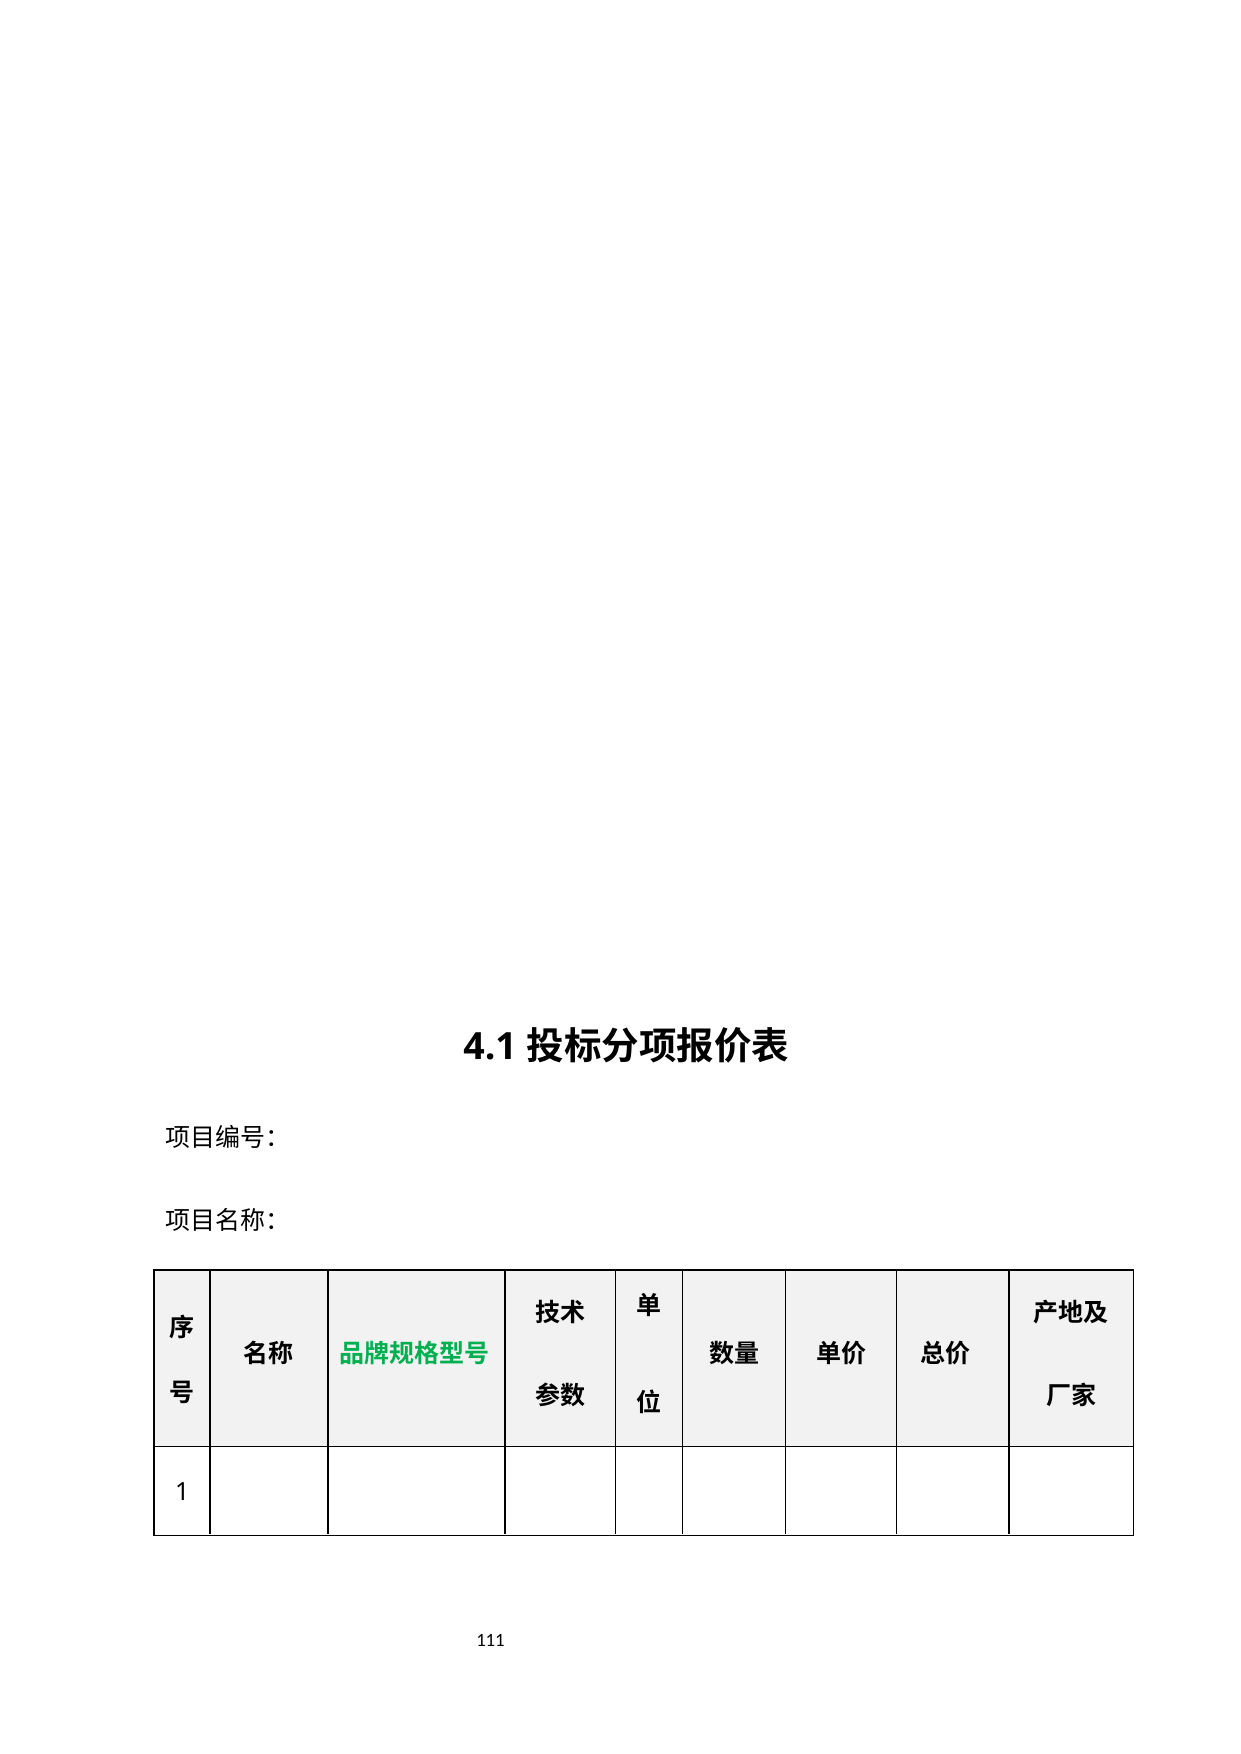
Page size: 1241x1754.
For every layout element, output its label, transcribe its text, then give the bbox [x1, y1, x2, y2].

table_cell [211, 1447, 327, 1534]
text 项目名称： [165, 1186, 1087, 1251]
table_header 名称 [211, 1271, 327, 1446]
table_cell [683, 1447, 785, 1534]
table_cell [506, 1447, 615, 1534]
table_cell [1010, 1447, 1133, 1534]
table_header 单价 [786, 1271, 896, 1446]
table_cell [786, 1447, 896, 1534]
text 4.1 投标分项报价表 [165, 1011, 1087, 1076]
table_cell [616, 1447, 682, 1534]
table_cell [897, 1447, 1008, 1534]
table_header 总价 [897, 1271, 1008, 1446]
table_header 产地及 厂家 [1010, 1271, 1133, 1446]
table_header 单位 [616, 1271, 682, 1446]
text 项目编号： [165, 1103, 1087, 1168]
table_header 数量 [683, 1271, 785, 1446]
table_header 技术 参数 [506, 1271, 615, 1446]
table_cell [329, 1447, 504, 1534]
table_header 品牌规格型号 [329, 1271, 504, 1446]
table_header 序号 [155, 1271, 209, 1446]
table_cell 1 [155, 1447, 209, 1534]
